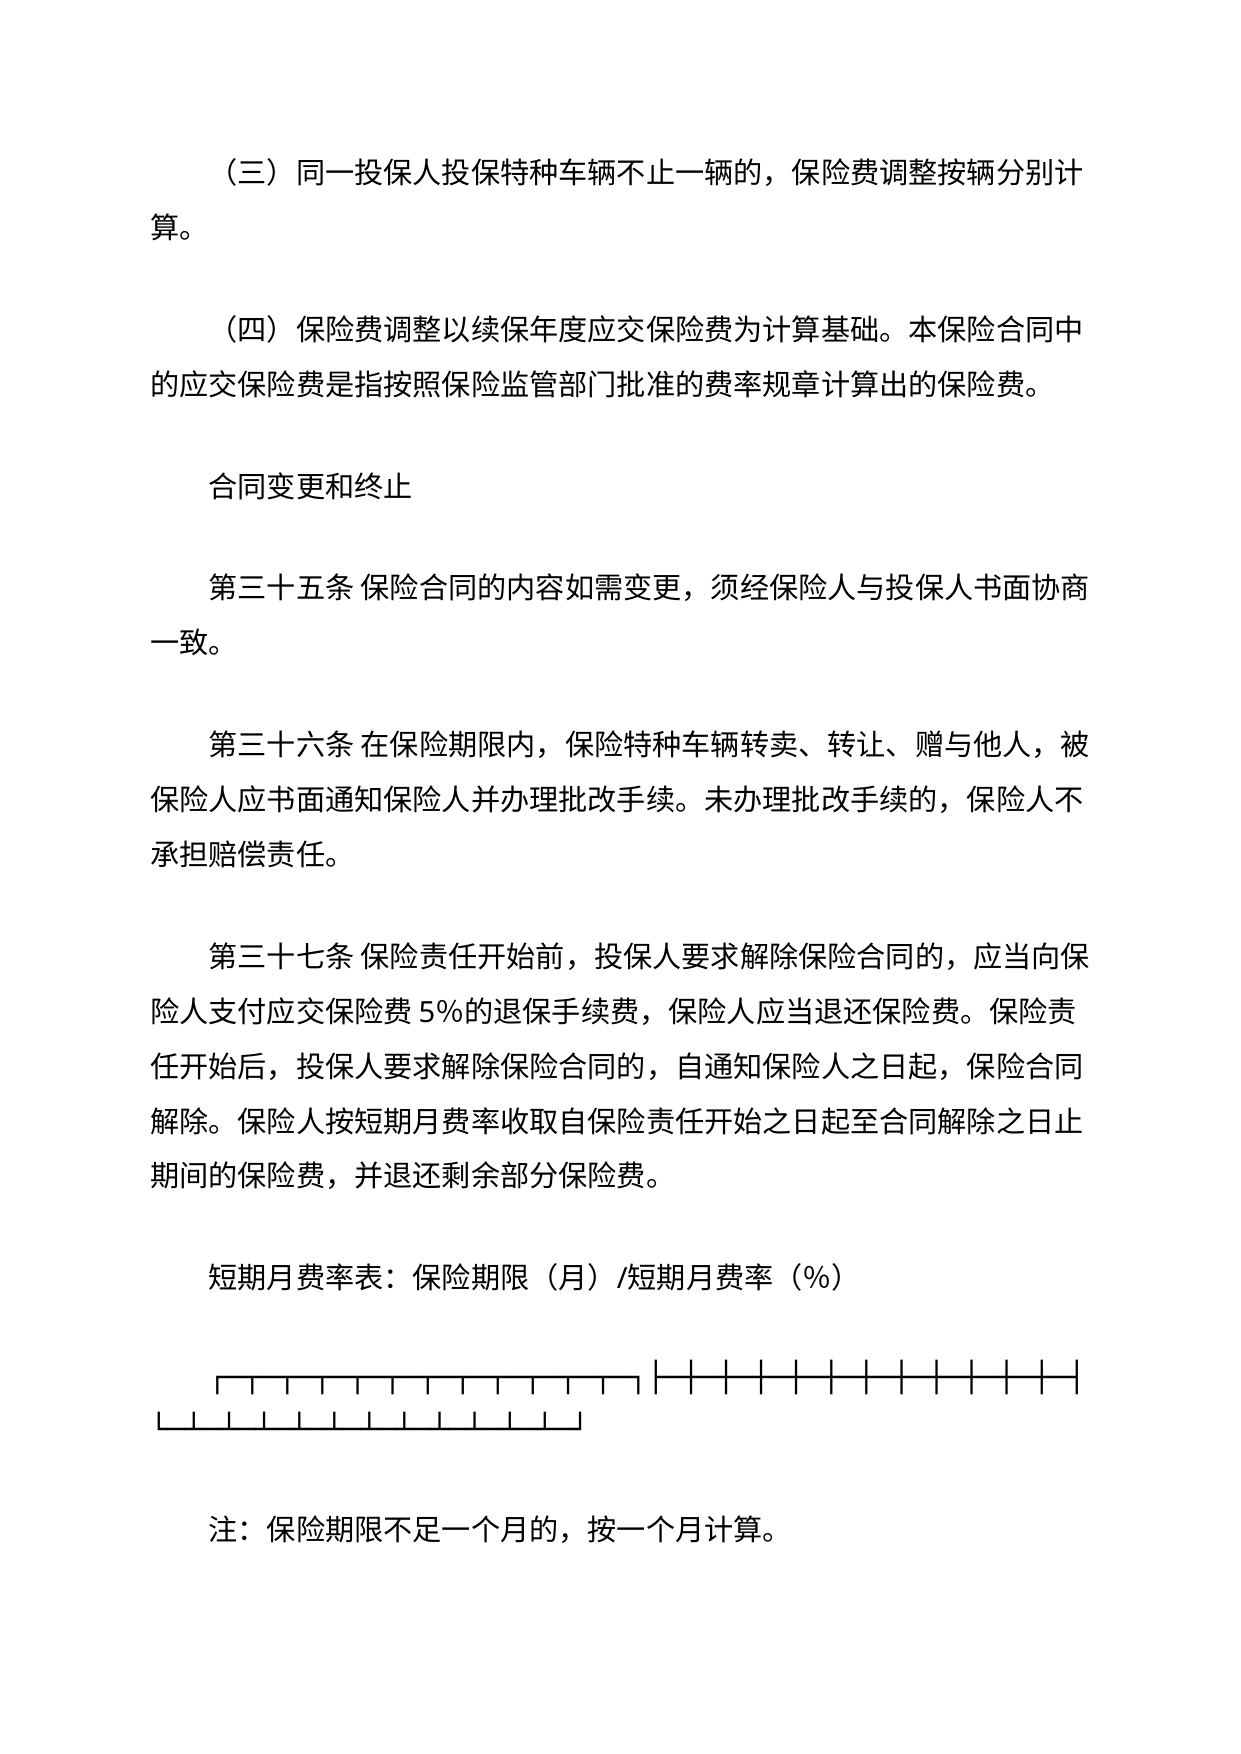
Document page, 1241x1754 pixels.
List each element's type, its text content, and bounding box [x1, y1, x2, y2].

text （四）保险费调整以续保年度应交保险费为计算基础。本保险合同中的应交保险费是指按照保险监管部门批准的费率规章计算出的保险费。 [150, 307, 1090, 404]
text 注：保险期限不足一个月的，按一个月计算。 [150, 1507, 1090, 1549]
text 合同变更和终止 [150, 463, 1090, 506]
text 第三十六条 在保险期限内，保险特种车辆转卖、转让、赠与他人，被保险人应书面通知保险人并办理批改手续。未办理批改手续的，保险人不承担赔偿责任。 [150, 722, 1090, 874]
text 第三十五条 保险合同的内容如需变更，须经保险人与投保人书面协商一致。 [150, 565, 1090, 662]
text ┌─┬─┬─┬─┬─┬─┬─┬─┬─┬─┬─┬─┐├─┼─┼─┼─┼─┼─┼─┼─┼─┼─┼─┼─┤└─┴─┴─┴─┴─┴─┴─┴─┴─┴─┴─┴─┘ [150, 1357, 1090, 1448]
text 第三十七条 保险责任开始前，投保人要求解除保险合同的，应当向保险人支付应交保险费5％的退保手续费，保险人应当退还保险费。保险责任开始后，投保人要求解除保险合同的，自通知保险人之日起，保险合同解除。保险人按短期月费率收取自保险责任开始之日起至合同解除之日止期间的保险费，并退还剩余部分保险费。 [150, 933, 1090, 1195]
text （三）同一投保人投保特种车辆不止一辆的，保险费调整按辆分别计算。 [150, 150, 1090, 247]
text 短期月费率表：保险期限（月）/短期月费率（％） [150, 1255, 1090, 1297]
